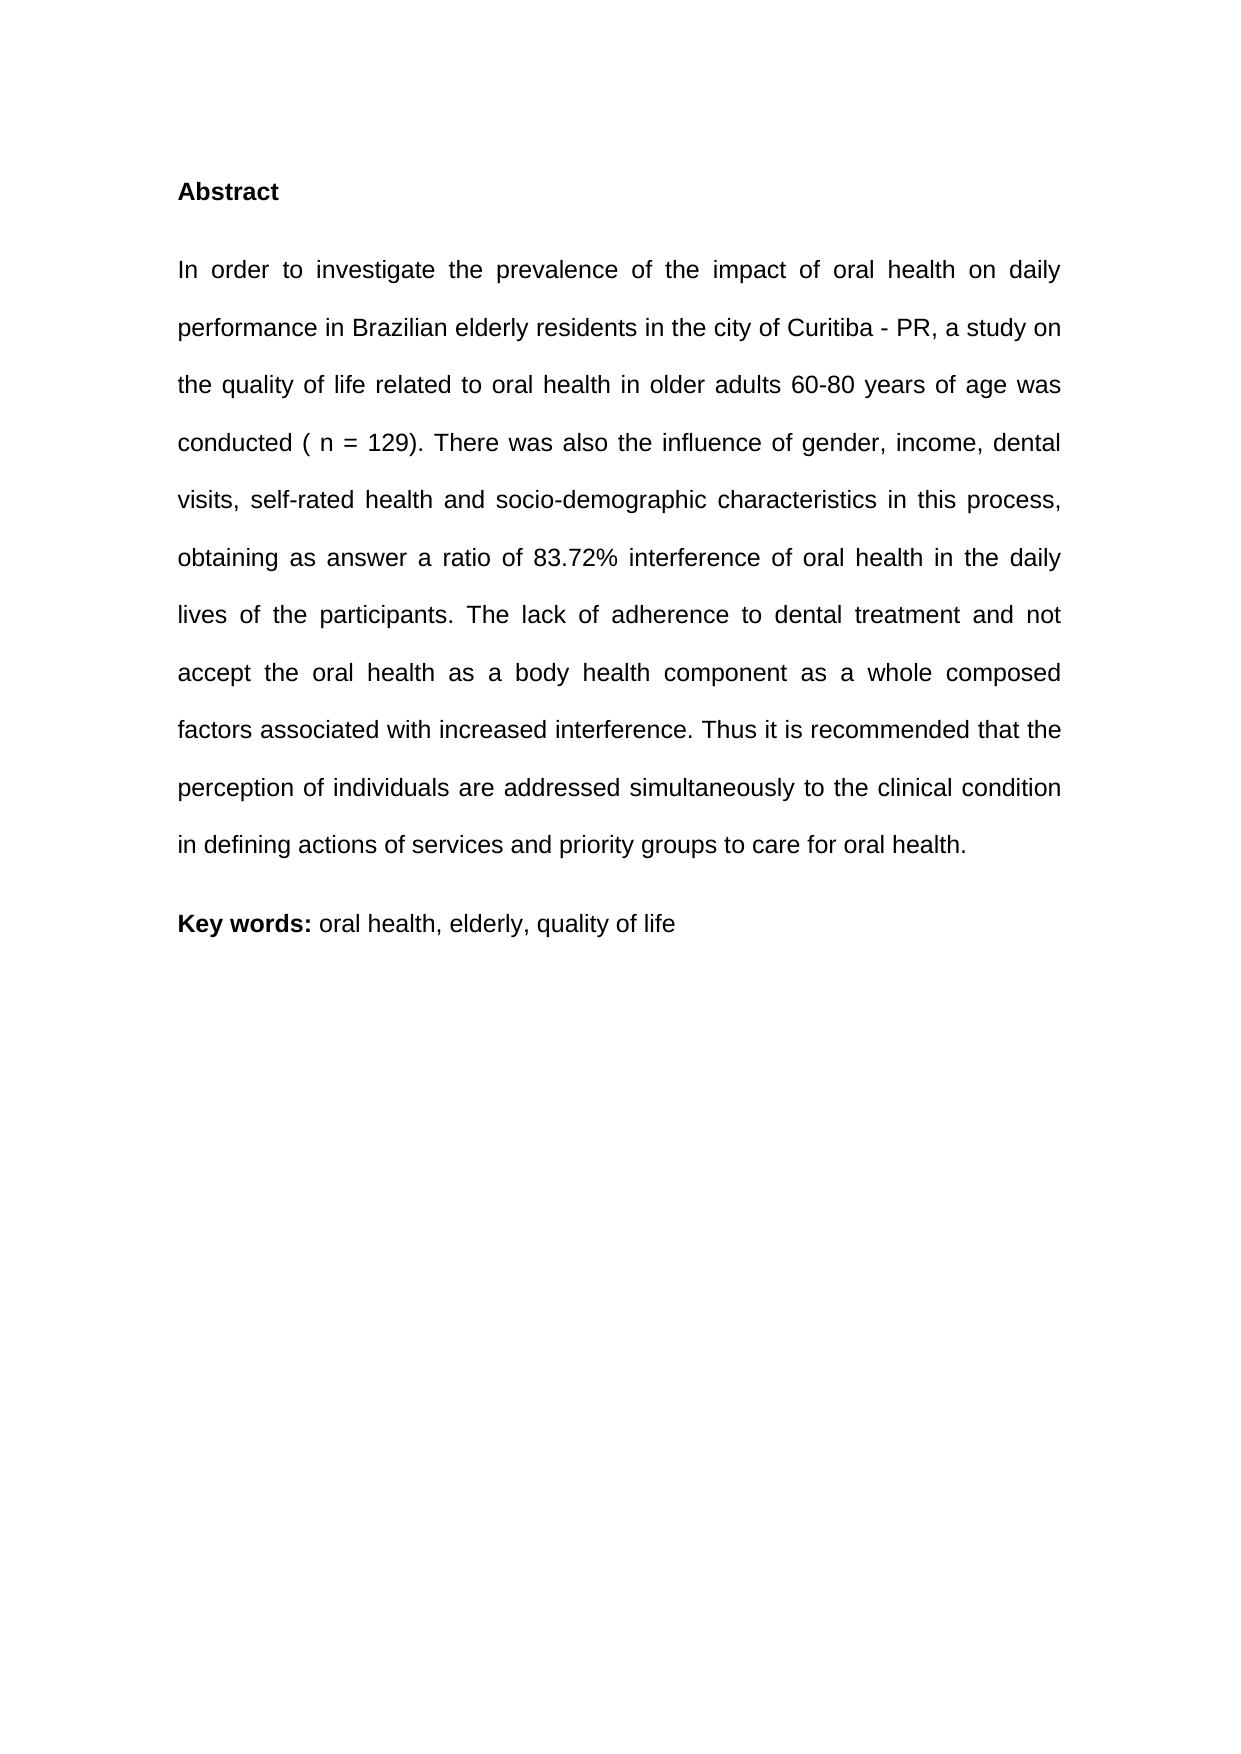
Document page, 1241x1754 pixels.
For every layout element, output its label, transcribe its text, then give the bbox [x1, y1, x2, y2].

text Abstract [177, 177, 1063, 206]
text Key words: oral health, elderly, quality of life [177, 909, 1063, 938]
text In order to investigate the prevalence of the impact of oral health on daily performance in Brazilian elderly residents in the city of Curitiba - PR, a study on the quality of life related to oral health in older adults 60-80 years of age was conducted ( n = 129). There was also the influence of gender, income, dental visits, self-rated health and socio-demographic characteristics in this process, obtaining as answer a ratio of 83.72% interference of oral health in the daily lives of the participants. The lack of adherence to dental treatment and not accept the oral health as a body health component as a whole composed factors associated with increased interference. Thus it is recommended that the perception of individuals are addressed simultaneously to the clinical condition in defining actions of services and priority groups to care for oral health. [177, 256, 1063, 859]
